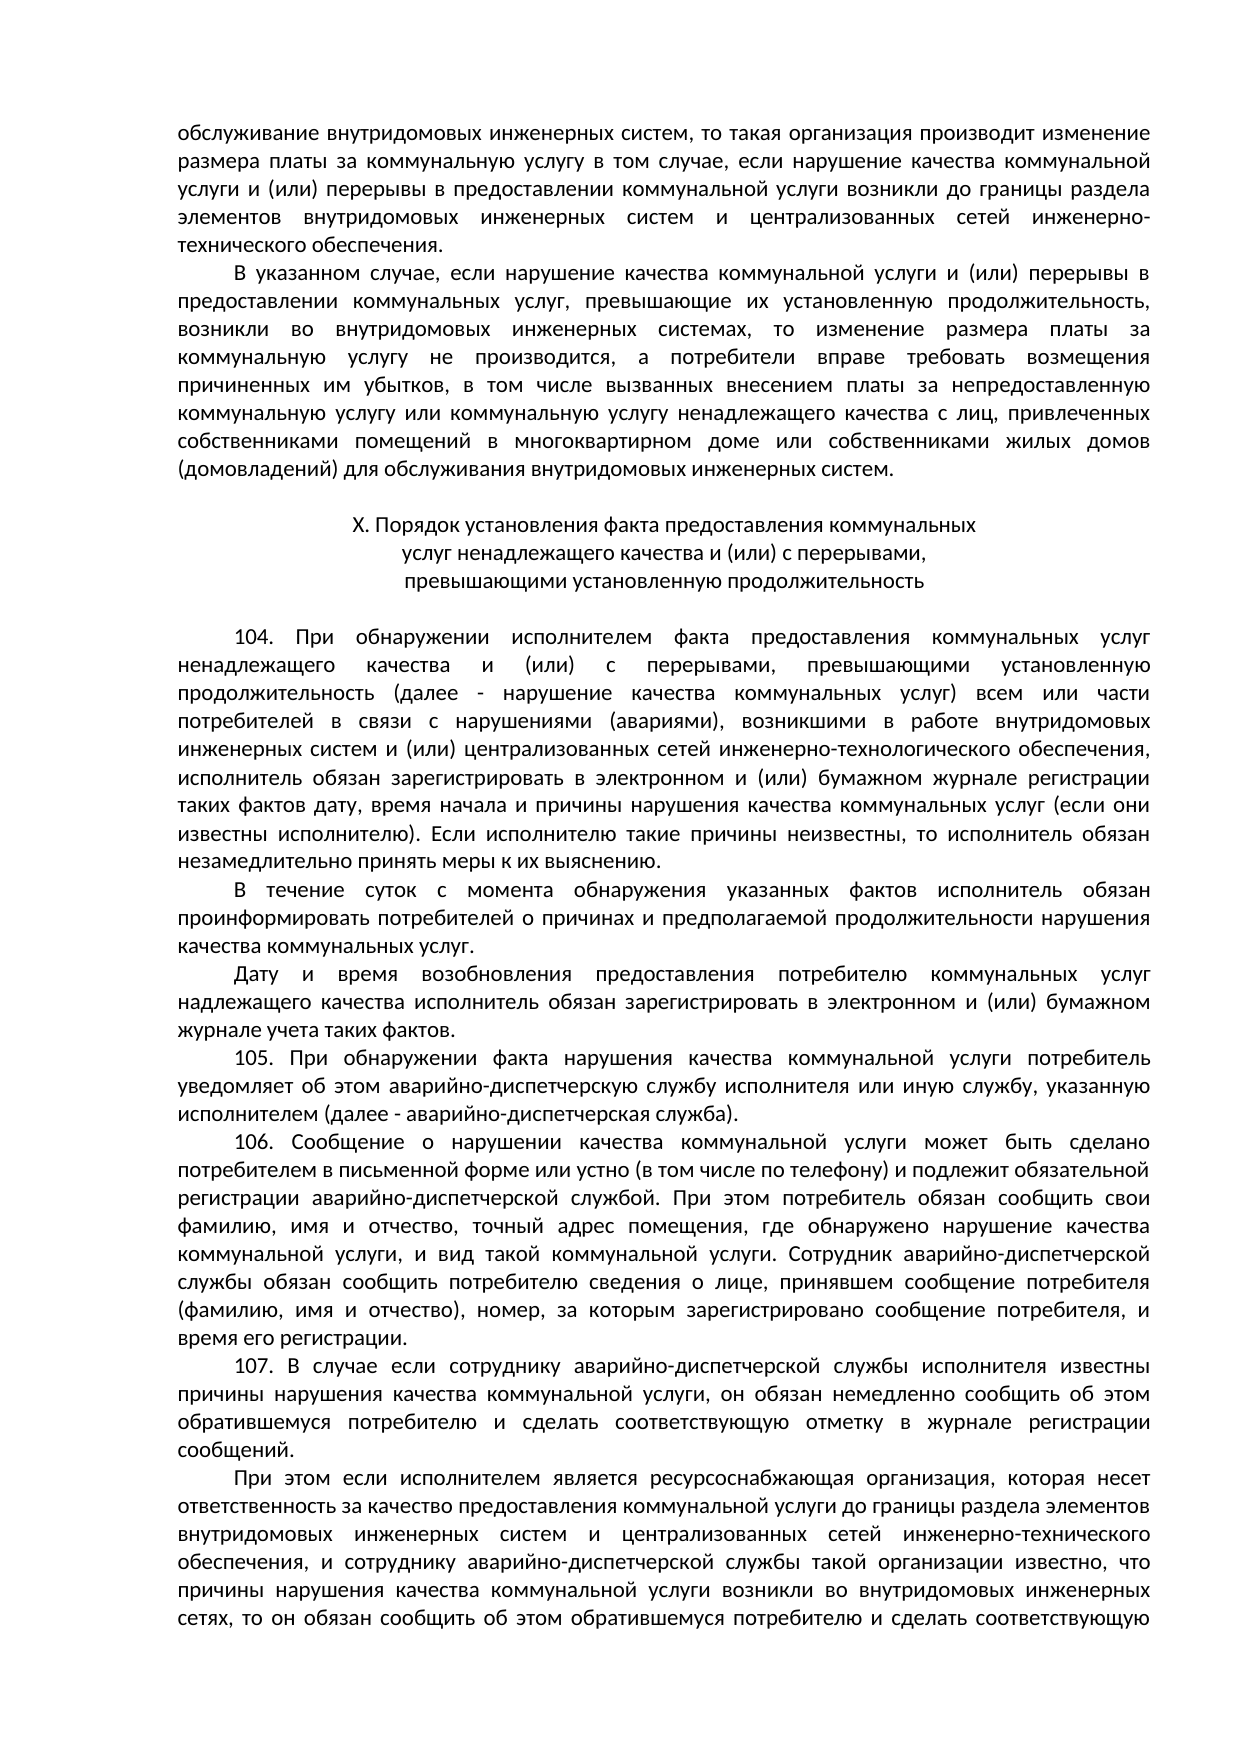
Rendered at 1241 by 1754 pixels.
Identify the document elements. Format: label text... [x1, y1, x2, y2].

text 105. При обнаружении факта нарушения качества коммунальной услуги потребитель уведомляет об этом аварийно-диспетчерскую службу исполнителя или иную службу, указанную исполнителем (далее - аварийно-диспетчерская служба). [177, 1043, 1152, 1127]
text 106. Сообщение о нарушении качества коммунальной услуги может быть сделано потребителем в письменной форме или устно (в том числе по телефону) и подлежит обязательной регистрации аварийно-диспетчерской службой. При этом потребитель обязан сообщить свои фамилию, имя и отчество, точный адрес помещения, где обнаружено нарушение качества коммунальной услуги, и вид такой коммунальной услуги. Сотрудник аварийно-диспетчерской службы обязан сообщить потребителю сведения о лице, принявшем сообщение потребителя (фамилию, имя и отчество), номер, за которым зарегистрировано сообщение потребителя, и время его регистрации. [177, 1127, 1152, 1351]
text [177, 118, 1152, 258]
text Дату и время возобновления предоставления потребителю коммунальных услуг надлежащего качества исполнитель обязан зарегистрировать в электронном и (или) бумажном журнале учета таких фактов. [177, 959, 1152, 1043]
text X. Порядок установления факта предоставления коммунальных [177, 510, 1152, 538]
text В указанном случае, если нарушение качества коммунальной услуги и (или) перерывы в предоставлении коммунальных услуг, превышающие их установленную продолжительность, возникли во внутридомовых инженерных системах, то изменение размера платы за коммунальную услугу не производится, а потребители вправе требовать возмещения причиненных им убытков, в том числе вызванных внесением платы за непредоставленную коммунальную услугу или коммунальную услугу ненадлежащего качества с лиц, привлеченных собственниками помещений в многоквартирном доме или собственниками жилых домов (домовладений) для обслуживания внутридомовых инженерных систем. [177, 258, 1152, 482]
text услуг ненадлежащего качества и (или) с перерывами, [177, 538, 1152, 566]
text 107. В случае если сотруднику аварийно-диспетчерской службы исполнителя известны причины нарушения качества коммунальной услуги, он обязан немедленно сообщить об этом обратившемуся потребителю и сделать соответствующую отметку в журнале регистрации сообщений. [177, 1351, 1152, 1463]
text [177, 1463, 1152, 1631]
text превышающими установленную продолжительность [177, 566, 1152, 594]
text В течение суток с момента обнаружения указанных фактов исполнитель обязан проинформировать потребителей о причинах и предполагаемой продолжительности нарушения качества коммунальных услуг. [177, 875, 1152, 959]
text 104. При обнаружении исполнителем факта предоставления коммунальных услуг ненадлежащего качества и (или) с перерывами, превышающими установленную продолжительность (далее - нарушение качества коммунальных услуг) всем или части потребителей в связи с нарушениями (авариями), возникшими в работе внутридомовых инженерных систем и (или) централизованных сетей инженерно-технологического обеспечения, исполнитель обязан зарегистрировать в электронном и (или) бумажном журнале регистрации таких фактов дату, время начала и причины нарушения качества коммунальных услуг (если они известны исполнителю). Если исполнителю такие причины неизвестны, то исполнитель обязан незамедлительно принять меры к их выяснению. [177, 622, 1152, 875]
